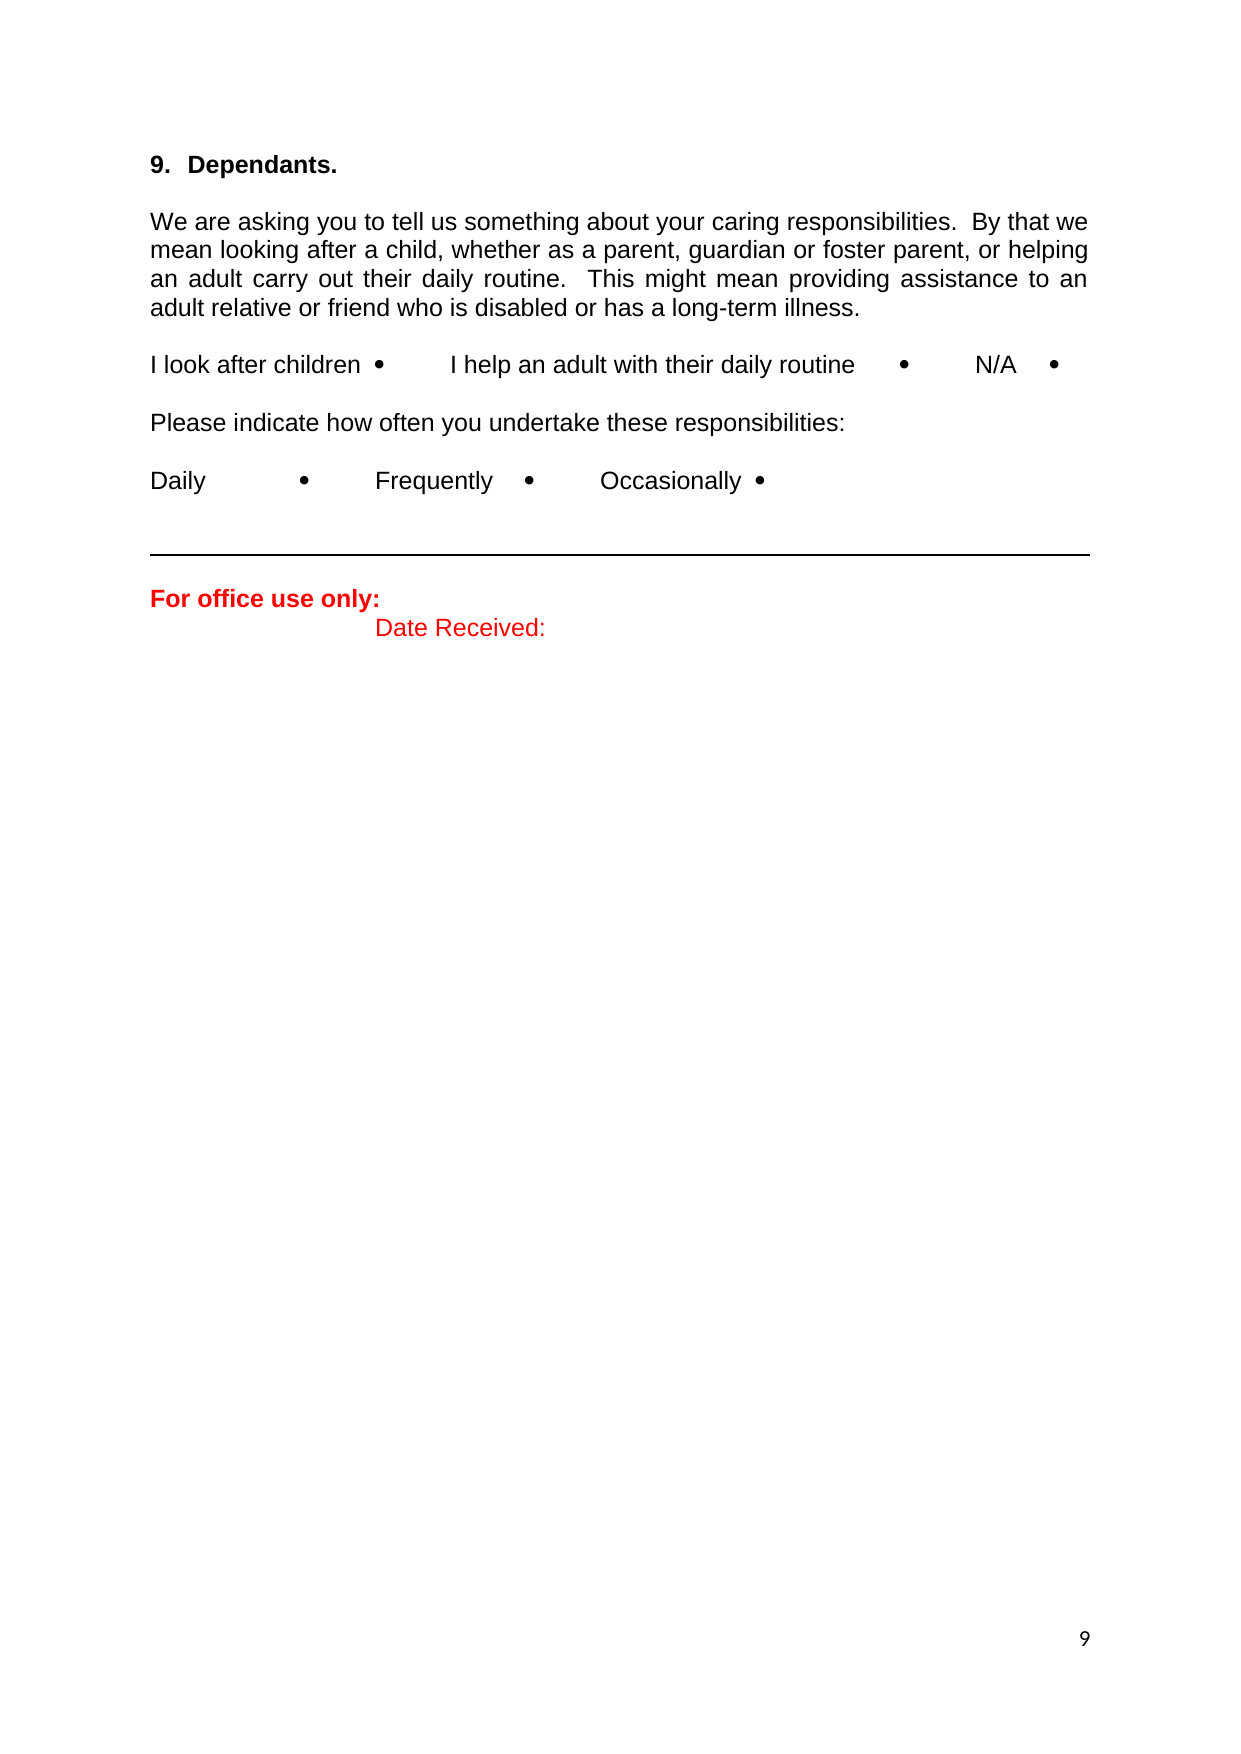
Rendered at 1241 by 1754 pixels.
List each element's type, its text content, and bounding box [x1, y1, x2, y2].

text Daily Frequently Occasionally [150, 466, 1090, 494]
list Dependants. [150, 150, 1090, 207]
text We are asking you to tell us something about your caring responsibilities. By that we mean looking after a child, whether as a parent, guardian or foster parent, or helping an adult carry out their daily routine. This might mean providing assistance to an adult relative or friend who is disabled or has a long-term illness. [150, 207, 1090, 322]
text For office use only: [150, 584, 1090, 613]
text I look after children I help an adult with their daily routine N/A [150, 351, 1090, 379]
text Date Received: [300, 613, 1090, 642]
text Please indicate how often you undertake these responsibilities: [150, 408, 1090, 437]
